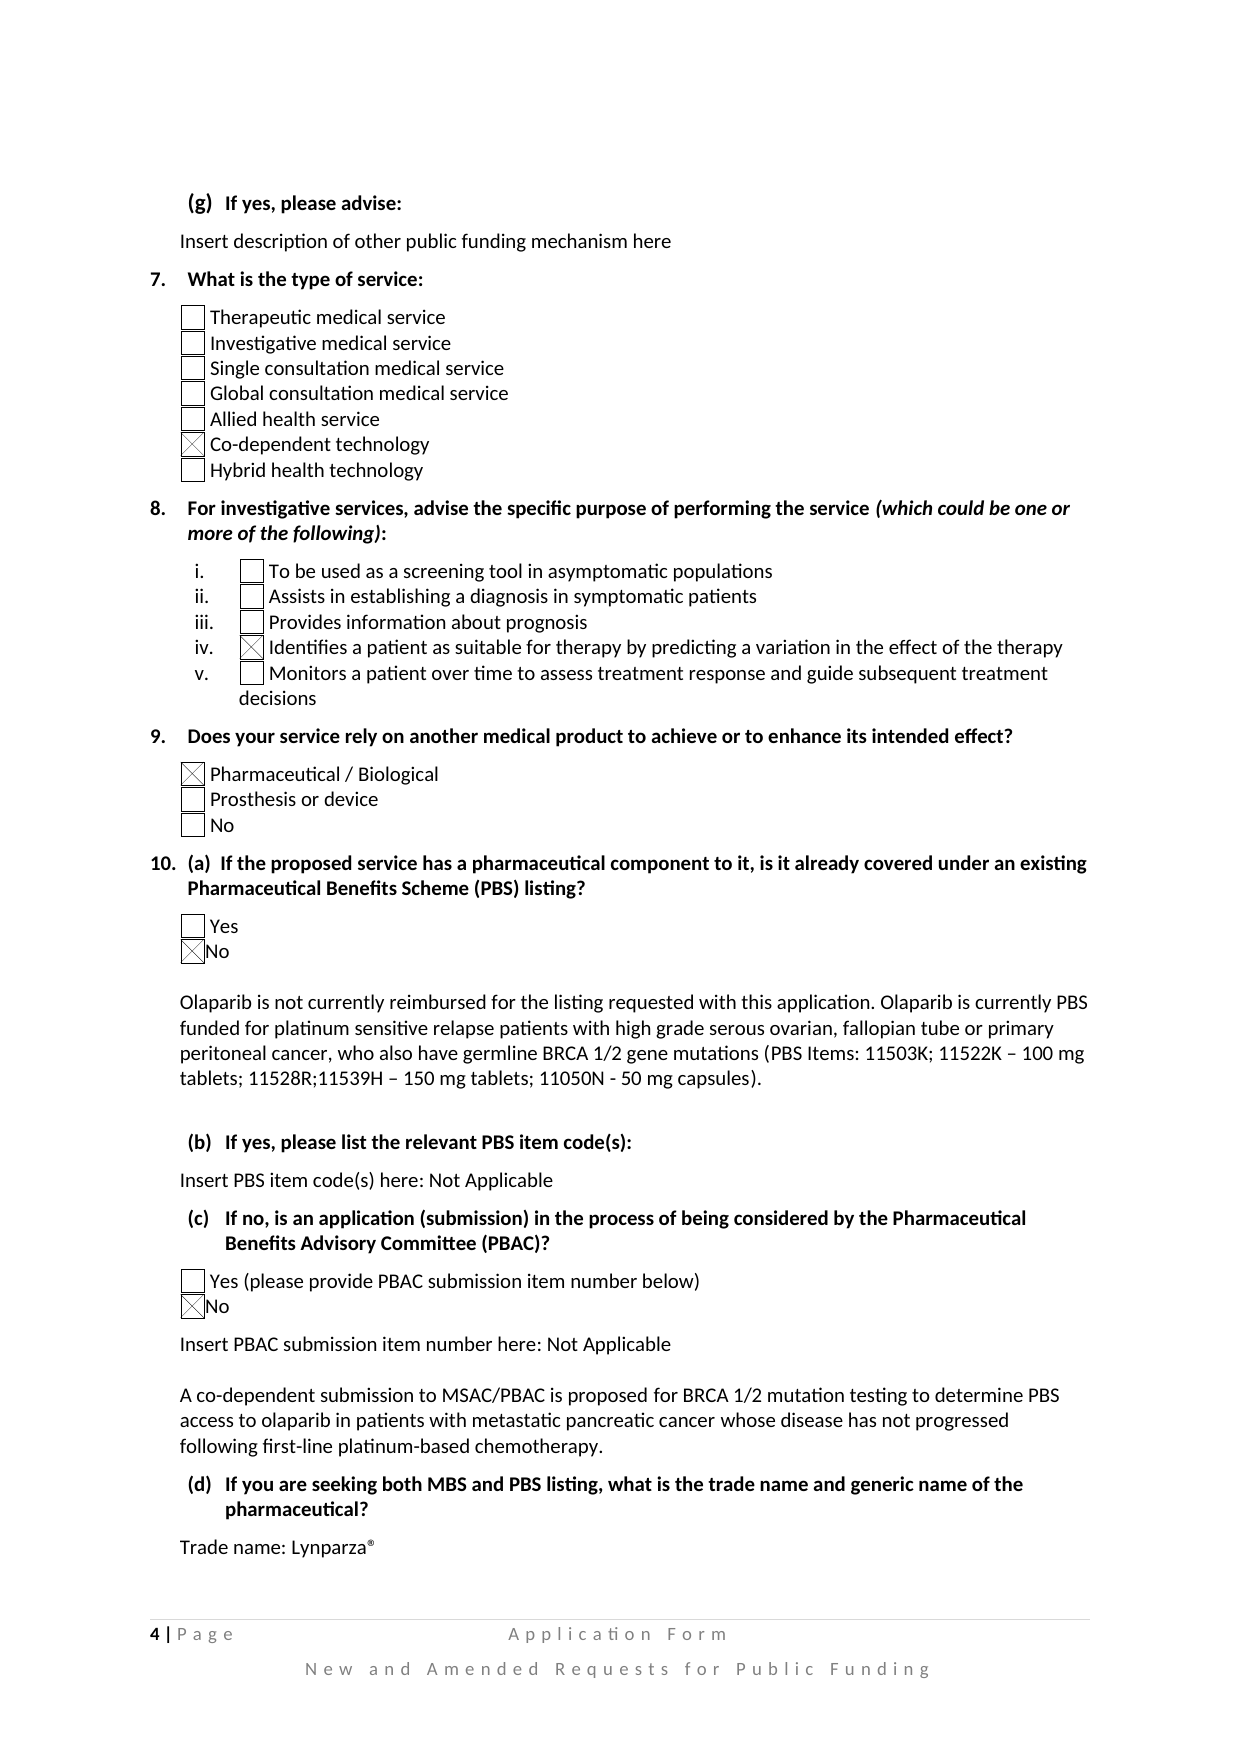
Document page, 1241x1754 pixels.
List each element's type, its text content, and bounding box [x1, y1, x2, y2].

text Prosthesis or device [179, 786, 1090, 812]
list Assists in establishing a diagnosis in symptomatic patients [194, 583, 1090, 609]
list Identifies a patient as suitable for therapy by predicting a variation in the effect of the therapy [194, 634, 1090, 660]
list Provides information about prognosis [194, 609, 1090, 634]
text Insert PBAC submission item number here: Not Applicable [179, 1331, 1090, 1357]
text Co-dependent technology [179, 431, 1090, 457]
subtitle For investigative services, advise the specific purpose of performing the service (which could be one or more of the following): [150, 495, 1090, 546]
text Allied health service [179, 406, 1090, 431]
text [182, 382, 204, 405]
subtitle If no, is an application (submission) in the process of being considered by the Pharmaceutical Benefits Advisory Committee (PBAC)? [187, 1205, 1090, 1256]
text No [179, 812, 1090, 837]
text No [179, 1293, 1090, 1319]
text Global consultation medical service [205, 381, 1090, 406]
text Yes (please provide PBAC submission item number below) [179, 1268, 1090, 1293]
text Therapeutic medical service [179, 304, 1090, 330]
text Investigative medical service [179, 330, 1090, 355]
subtitle If yes, please list the relevant PBS item code(s): [187, 1129, 1090, 1154]
text Insert PBS item code(s) here: Not Applicable [179, 1167, 1090, 1192]
text No [179, 938, 1090, 964]
list To be used as a screening tool in asymptomatic populations [194, 558, 1090, 583]
text Trade name: Lynparza® [179, 1534, 1090, 1560]
subtitle Does your service rely on another medical product to achieve or to enhance its intended effect? [150, 723, 1090, 748]
subtitle What is the type of service: [150, 266, 1090, 292]
text Yes [179, 913, 1090, 938]
text A co-dependent submission to MSAC/PBAC is proposed for BRCA 1/2 mutation testing to determine PBS access to olaparib in patients with metastatic pancreatic cancer whose disease has not progressed following first-line platinum-based chemotherapy. [179, 1382, 1090, 1458]
subtitle If yes, please advise: [187, 188, 1090, 216]
text Insert description of other public funding mechanism here [179, 228, 1090, 254]
subtitle If you are seeking both MBS and PBS listing, what is the trade name and generic name of the pharmaceutical? [187, 1471, 1090, 1522]
text Pharmaceutical / Biological [204, 761, 1090, 786]
text Hybrid health technology [179, 457, 1090, 482]
text Olaparib is not currently reimbursed for the listing requested with this application. Olaparib is currently PBS funded for platinum sensitive relapse patients with high grade serous ovarian, fallopian tube or primary peritoneal cancer, who also have germline BRCA 1/2 gene mutations (PBS Items: 11503K; 11522K – 100 mg tablets; 11528R;11539H – 150 mg tablets; 11050N - 50 mg capsules). [179, 989, 1090, 1091]
subtitle (a) If the proposed service has a pharmaceutical component to it, is it already covered under an existing Pharmaceutical Benefits Scheme (PBS) listing? [150, 850, 1090, 901]
list Monitors a patient over time to assess treatment response and guide subsequent treatment decisions [194, 660, 1090, 711]
text Single consultation medical service [179, 355, 1090, 381]
